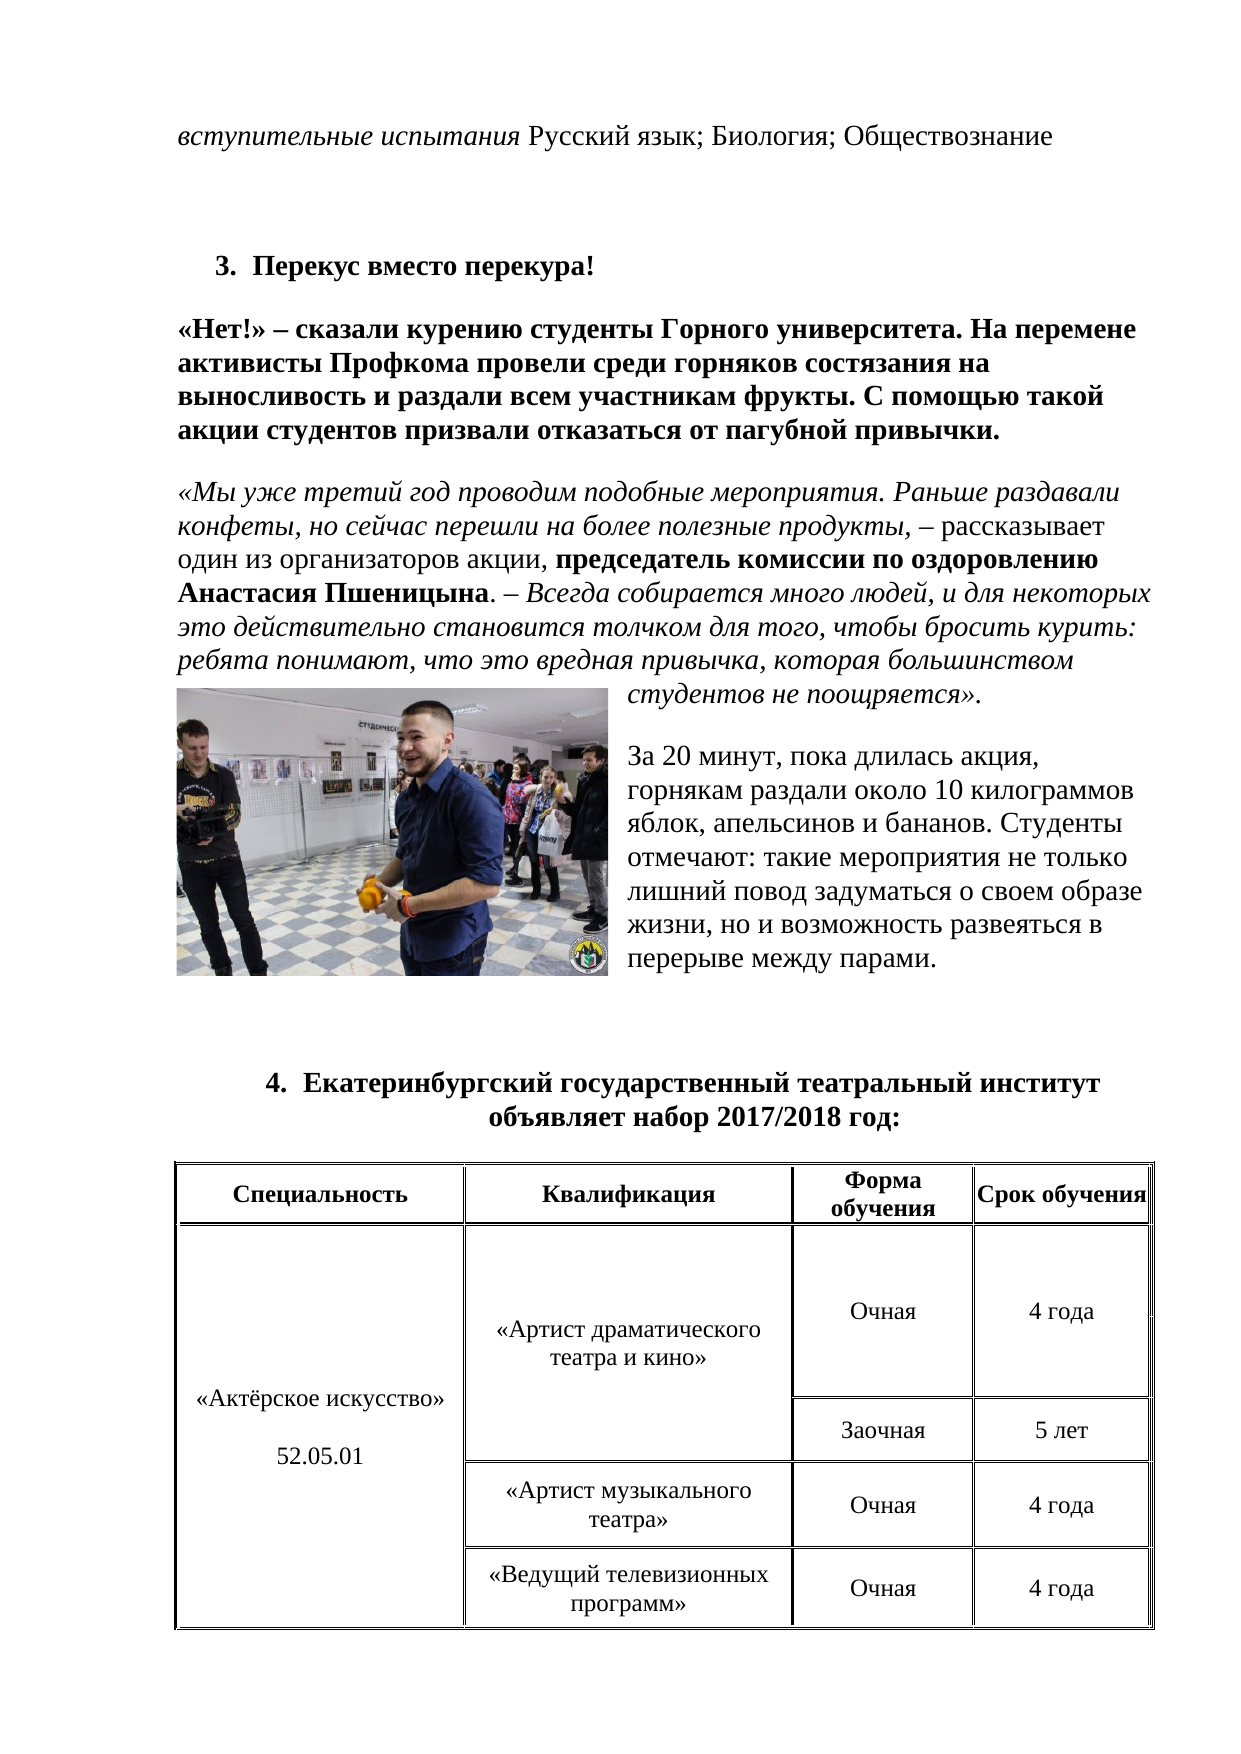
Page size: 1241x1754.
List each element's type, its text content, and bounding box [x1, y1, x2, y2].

table_header Специальность [177, 1165, 465, 1222]
table_header Квалификация [465, 1165, 792, 1222]
table_cell 5 лет [975, 1399, 1148, 1460]
table_cell «Артист музыкального театра» [466, 1463, 791, 1546]
table_cell «Артист драматического театра и кино» [466, 1226, 791, 1460]
table_cell «Ведущий телевизионных программ» [465, 1549, 792, 1627]
list Екатеринбургский государственный театральный институт объявляет набор 2017/2018 год: [215, 1065, 1152, 1132]
text «Мы уже третий год проводим подобные мероприятия. Раньше раздавали конфеты, но сейчас перешли на более полезные продукты, – рассказывает один из организаторов акции, председатель комиссии по оздоровлению Анастасия Пшеницына. – Всегда собирается много людей, и для некоторых это действительно становится толчком для того, чтобы бросить курить: ребята понимают, что это вредная привычка, которая большинством студентов не поощряется». [177, 474, 1152, 709]
table_cell Заочная [794, 1399, 972, 1460]
table_header Форма обучения [792, 1165, 974, 1222]
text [177, 118, 1152, 152]
list Перекус вместо перекура! [215, 248, 1152, 282]
table_cell Очная [794, 1226, 972, 1396]
text За 20 минут, пока длилась акция, горнякам раздали около 10 килограммов яблок, апельсинов и бананов. Студенты отмечают: такие мероприятия не только лишний повод задуматься о своем образе жизни, но и возможность развеяться в перерыве между парами. [609, 738, 1152, 973]
table_header Срок обучения [974, 1165, 1149, 1222]
table_cell 4 года [974, 1549, 1149, 1627]
table_cell Очная [792, 1549, 974, 1627]
picture [176, 688, 609, 976]
table_cell 4 года [975, 1226, 1148, 1396]
text «Нет!» – сказали курению студенты Горного университета. На перемене активисты Профкома провели среди горняков состязания на выносливость и раздали всем участникам фрукты. С помощью такой акции студентов призвали отказаться от пагубной привычки. [177, 311, 1152, 445]
table_cell Очная [794, 1463, 972, 1546]
table_cell «Актёрское искусство» 52.05.01 [177, 1222, 465, 1627]
table_cell 4 года [975, 1463, 1148, 1546]
